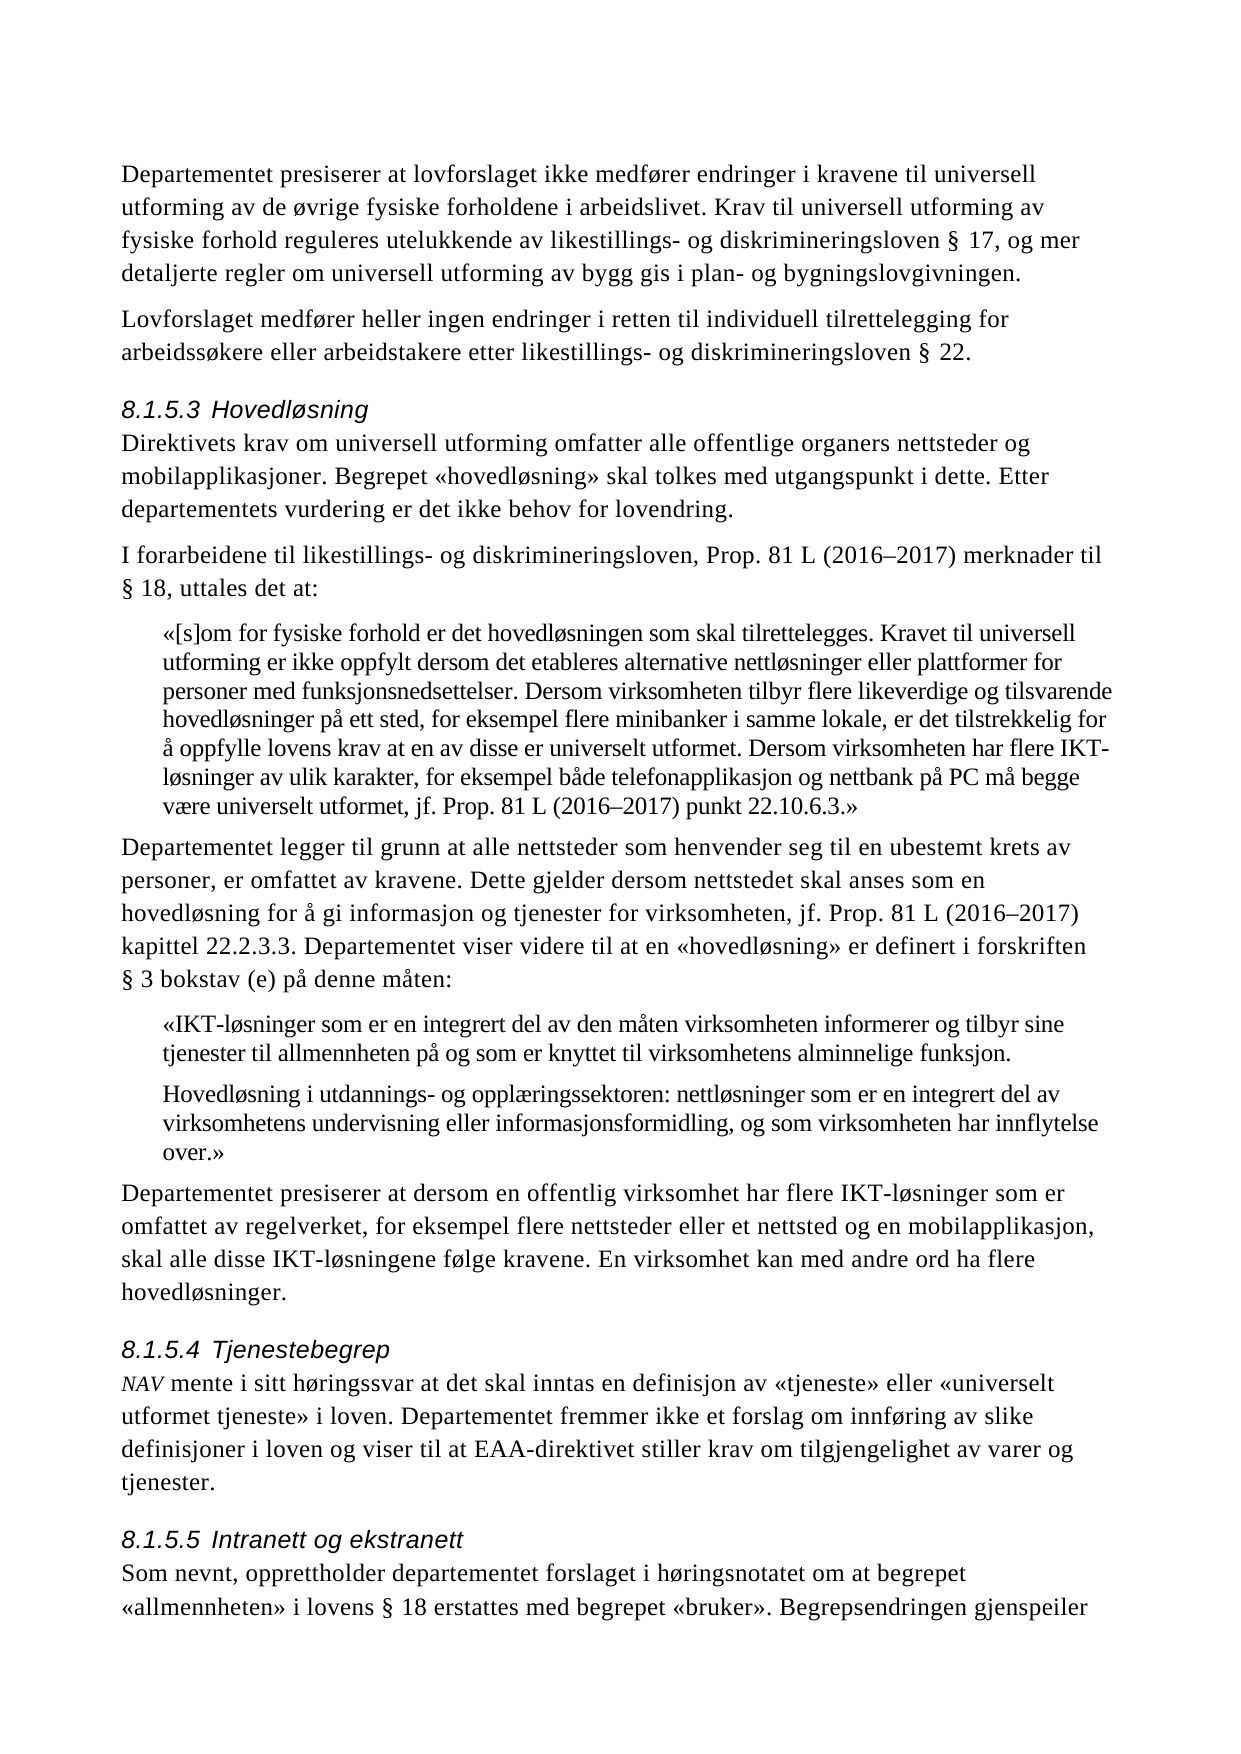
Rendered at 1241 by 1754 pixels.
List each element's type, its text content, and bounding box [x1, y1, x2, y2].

text «IKT-løsninger som er en integrert del av den måten virksomheten informerer og tilbyr sine tjenester til allmennheten på og som er knyttet til virksomhetens alminnelige funksjon. [162, 1009, 1119, 1067]
subtitle Intranett og ekstranett [121, 1526, 1119, 1554]
text Direktivets krav om universell utforming omfatter alle offentlige organers nettsteder og mobilapplikasjoner. Begrepet «hovedløsning» skal tolkes med utgangspunkt i dette. Etter departementets vurdering er det ikke behov for lovendring. [121, 428, 1119, 523]
text Lovforslaget medfører heller ingen endringer i retten til individuell tilrettelegging for arbeidssøkere eller arbeidstakere etter likestillings- og diskrimineringsloven § 22. [121, 304, 1119, 366]
text Departementet presiserer at lovforslaget ikke medfører endringer i kravene til universell utforming av de øvrige fysiske forholdene i arbeidslivet. Krav til universell utforming av fysiske forhold reguleres utelukkende av likestillings- og diskrimineringsloven § 17, og mer detaljerte regler om universell utforming av bygg gis i plan- og bygningslovgivningen. [121, 159, 1119, 287]
text Hovedløsning i utdannings- og opplæringssektoren: nettløsninger som er en integrert del av virksomhetens undervisning eller informasjonsformidling, og som virksomheten har innflytelse over.» [162, 1079, 1119, 1166]
text «[s]om for fysiske forhold er det hovedløsningen som skal tilrettelegges. Kravet til universell utforming er ikke oppfylt dersom det etableres alternative nettløsninger eller plattformer for personer med funksjonsnedsettelser. Dersom virksomheten tilbyr flere likeverdige og tilsvarende hovedløsninger på ett sted, for eksempel flere minibanker i samme lokale, er det tilstrekkelig for å oppfylle lovens krav at en av disse er universelt utformet. Dersom virksomheten har flere IKT-løsninger av ulik karakter, for eksempel både telefonapplikasjon og nettbank på PC må begge være universelt utformet, jf. Prop. 81 L (2016–2017) punkt 22.10.6.3.» [162, 618, 1119, 819]
text Departementet legger til grunn at alle nettsteder som henvender seg til en ubestemt krets av personer, er omfattet av kravene. Dette gjelder dersom nettstedet skal anses som en hovedløsning for å gi informasjon og tjenester for virksomheten, jf. Prop. 81 L (2016–2017) kapittel 22.2.3.3. Departementet viser videre til at en «hovedløsning» er definert i forskriften § 3 bokstav (e) på denne måten: [121, 832, 1119, 993]
subtitle Hovedløsning [121, 395, 1119, 424]
subtitle Tjenestebegrep [121, 1335, 1119, 1364]
text Departementet presiserer at dersom en offentlig virksomhet har flere IKT-løsninger som er omfattet av regelverket, for eksempel flere nettsteder eller et nettsted og en mobilapplikasjon, skal alle disse IKT-løsningene følge kravene. En virksomhet kan med andre ord ha flere hovedløsninger. [121, 1178, 1119, 1306]
text NAV mente i sitt høringssvar at det skal inntas en definisjon av «tjeneste» eller «universelt utformet tjeneste» i loven. Departementet fremmer ikke et forslag om innføring av slike definisjoner i loven og viser til at EAA-direktivet stiller krav om tilgjengelighet av varer og tjenester. [121, 1368, 1119, 1496]
text I forarbeidene til likestillings- og diskrimineringsloven, Prop. 81 L (2016–2017) merknader til § 18, uttales det at: [121, 540, 1119, 601]
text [121, 1558, 1119, 1620]
